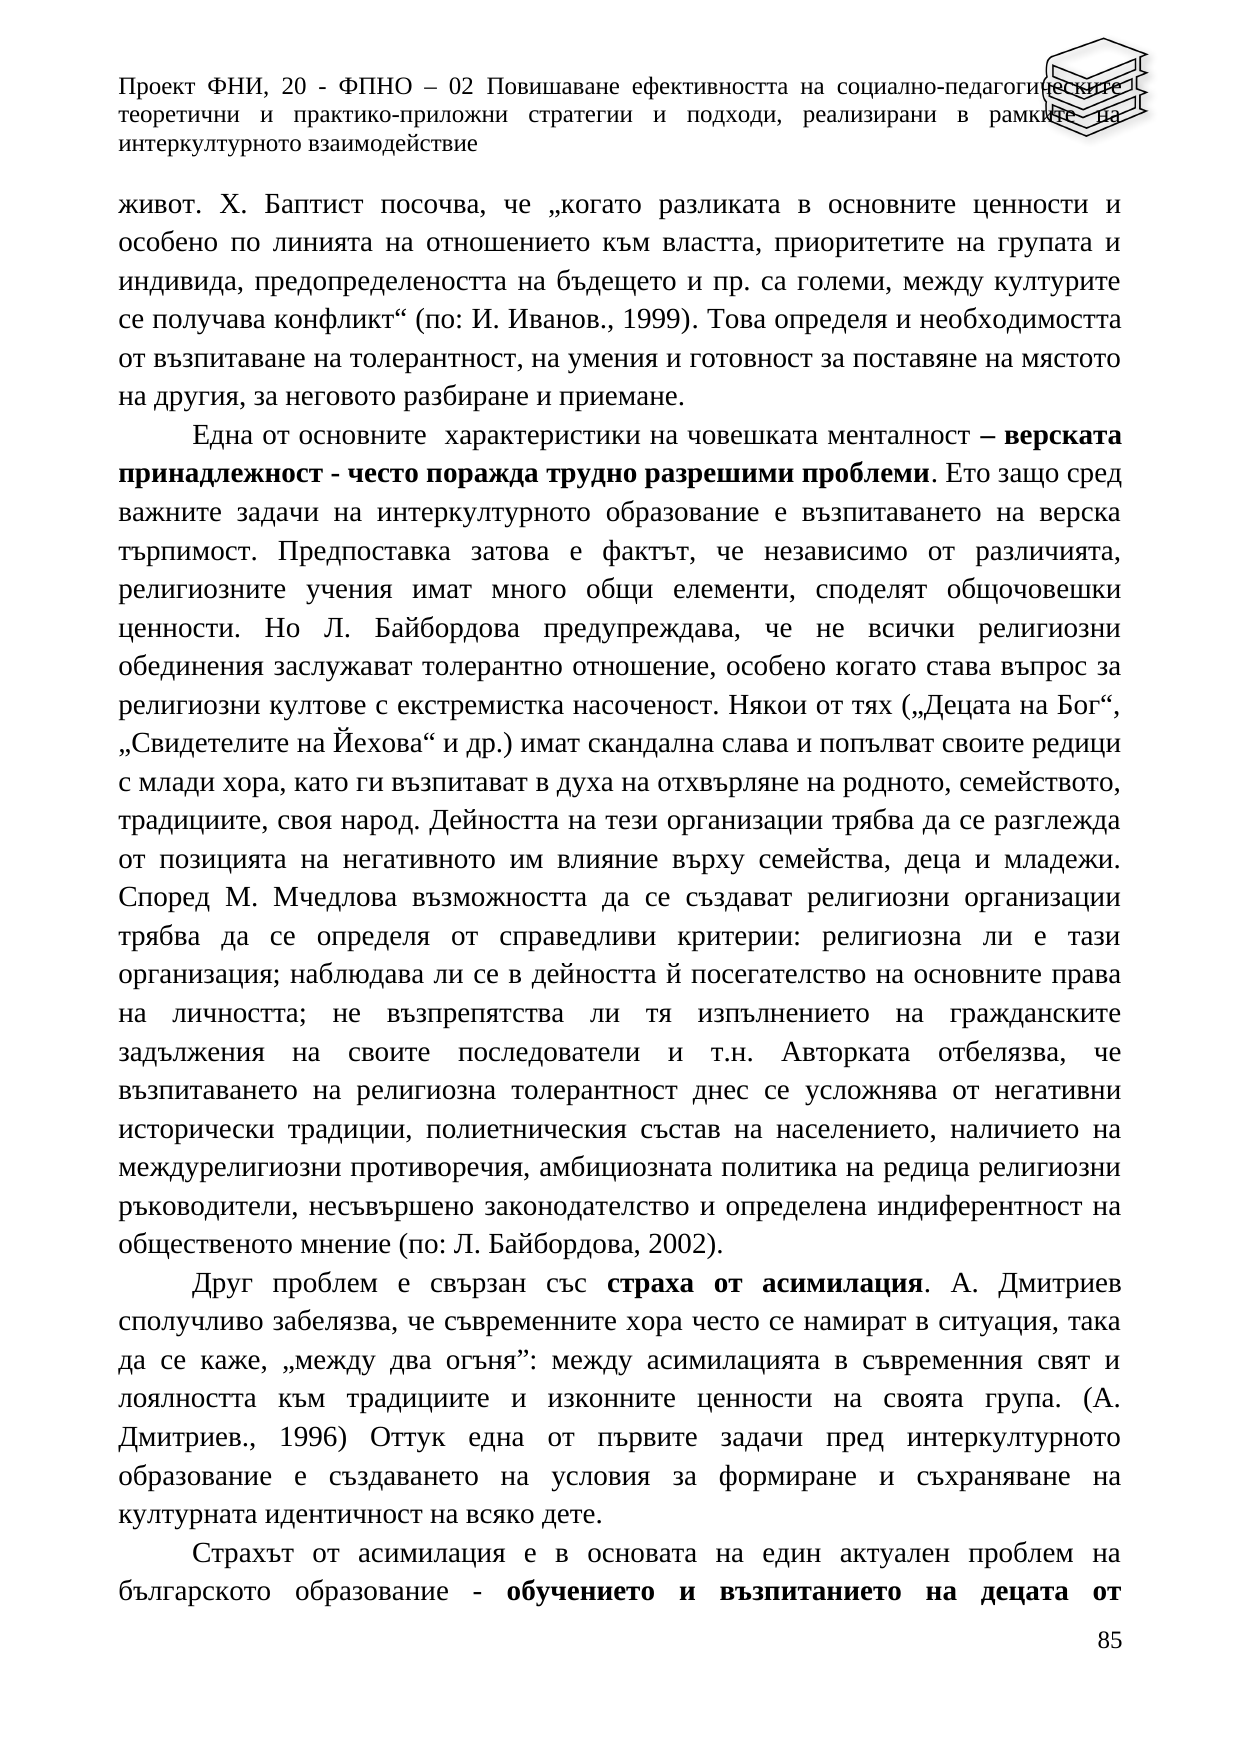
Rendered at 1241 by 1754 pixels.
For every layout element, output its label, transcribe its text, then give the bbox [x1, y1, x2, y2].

picture [1036, 28, 1153, 146]
text Една от основните характеристики на човешката менталност – верската принадлежност - често поражда трудно разрешими проблеми. Ето защо сред важните задачи на интеркултурното образование е възпитаването на верска търпимост. Предпоставка затова е фактът, че независимо от различията, религиозните учения имат много общи елементи, споделят общочовешки ценности. Но Л. Байбордова предупреждава, че не всички религиозни обединения заслужават толерантно отношение, особено когато става въпрос за религиозни култове с екстремистка насоченост. Някои от тях („Децата на Бог“, „Свидетелите на Йехова“ и др.) имат скандална слава и попълват своите редици с млади хора, като ги възпитават в духа на отхвърляне на родното, семейството, традициите, своя народ. Дейността на тези организации трябва да се разглежда от позицията на негативното им влияние върху семейства, деца и младежи. Според М. Мчедлова възможността да се създават религиозни организации трябва да се определя от справедливи критерии: религиозна ли е тази организация; наблюдава ли се в дейността й посегателство на основните права на личността; не възпрепятства ли тя изпълнението на гражданските задължения на своите последователи и т.н. Авторката отбелязва, че възпитаването на религиозна толерантност днес се усложнява от негативни исторически традиции, полиетническия състав на населението, наличието на междурелигиозни противоречия, амбициозната политика на редица религиозни ръководители, несъвършено законодателство и определена индиферентност на общественото мнение (по: Л. Байбордова, 2002). [118, 417, 1122, 1260]
text Друг проблем е свързан със страха от асимилация. А. Дмитриев сполучливо забелязва, че съвременните хора често се намират в ситуация, така да се каже, „между два огъня”: между асимилацията в съвременния свят и лоялността към традициите и изконните ценности на своята група. (А. Дмитриев., 1996) Оттук една от първите задачи пред интеркултурното образование е създаването на условия за формиране и съхраняване на културната идентичност на всяко дете. [118, 1265, 1122, 1530]
